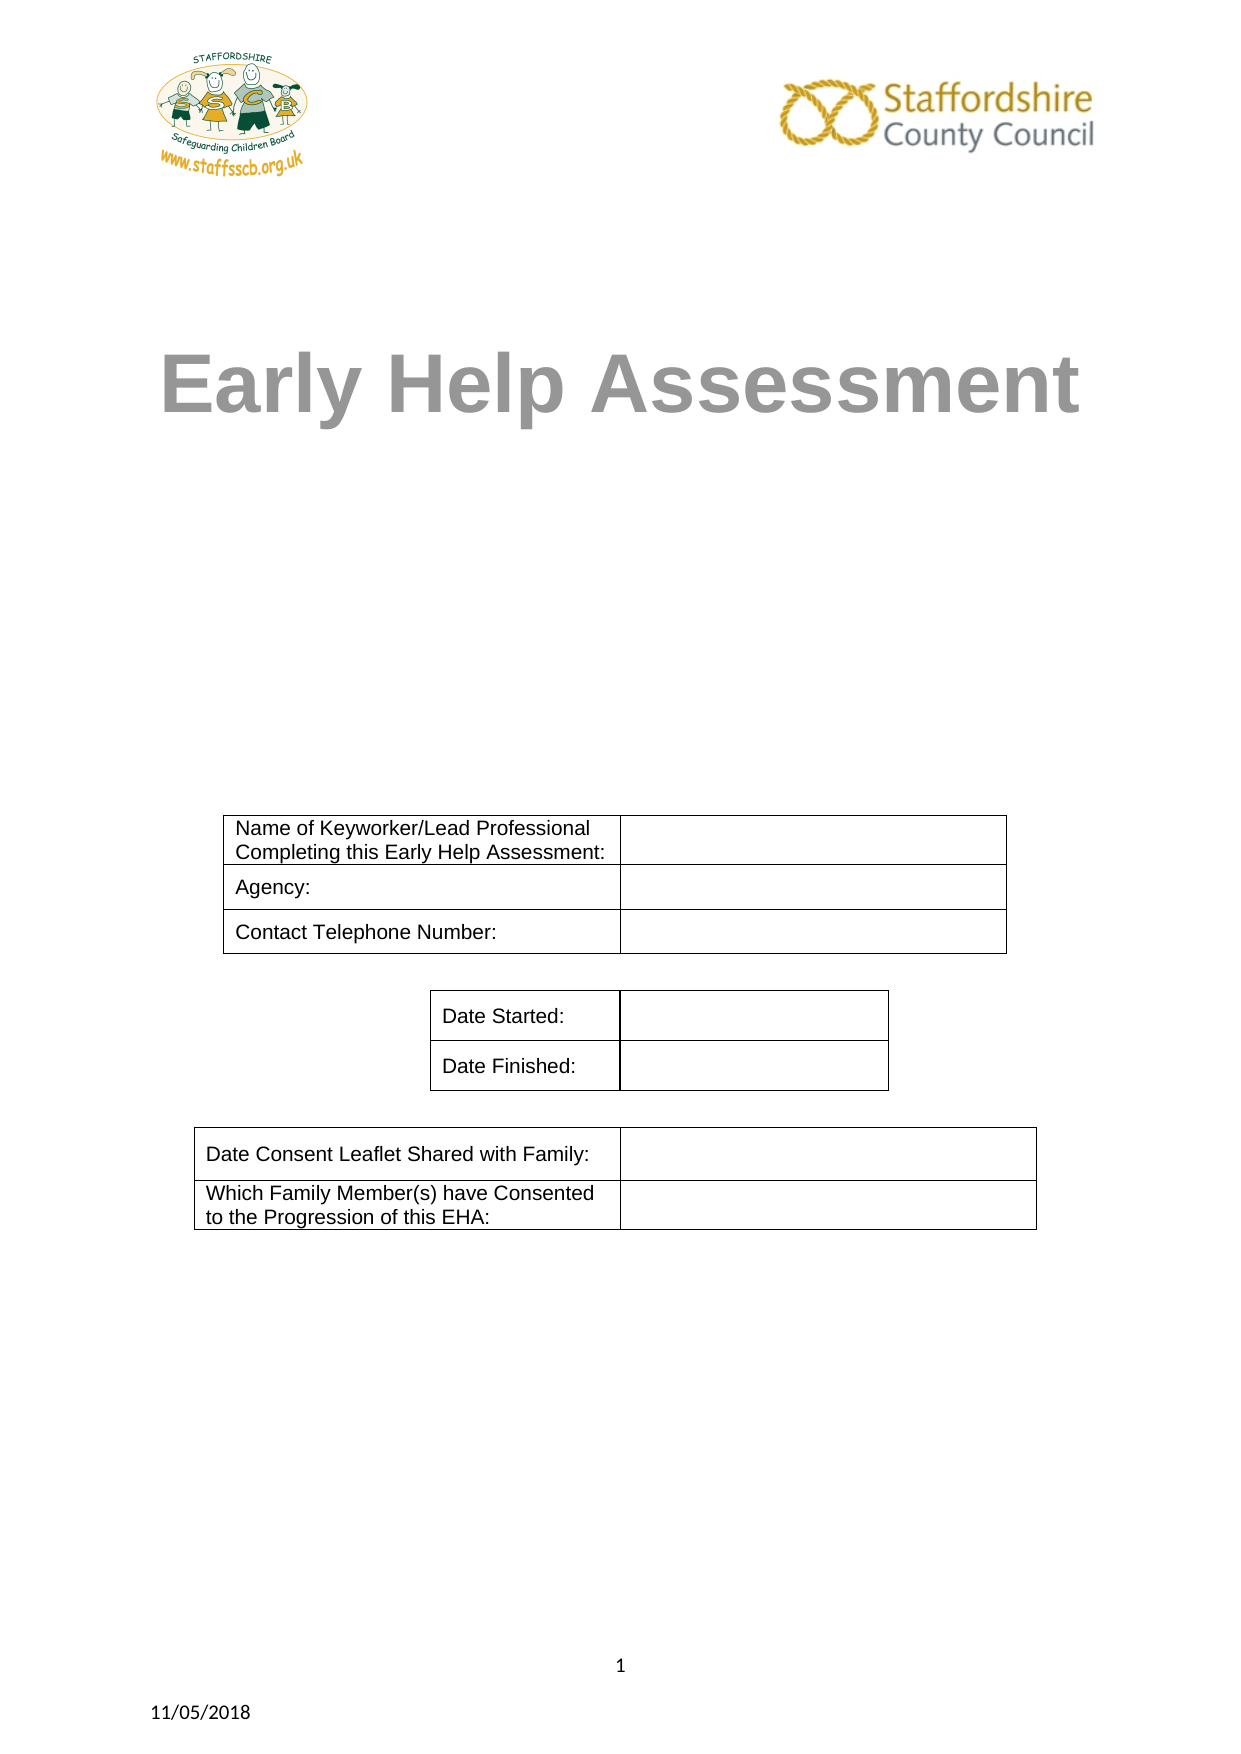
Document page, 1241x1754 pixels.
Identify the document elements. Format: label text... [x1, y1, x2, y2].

table_cell [621, 1181, 1036, 1228]
table_header Date Consent Leaflet Shared with Family: [195, 1128, 620, 1179]
text Early Help Assessment [150, 335, 1090, 431]
table_cell [621, 1041, 888, 1090]
table_cell Which Family Member(s) have Consented to the Progression of this EHA: [195, 1181, 620, 1228]
table_cell Contact Telephone Number: [224, 910, 620, 953]
picture [150, 50, 314, 183]
picture [771, 70, 1102, 160]
table_header [621, 991, 888, 1040]
table_header Name of Keyworker/Lead Professional Completing this Early Help Assessment: [224, 816, 620, 863]
table_header Date Started: [431, 991, 619, 1040]
table_header [621, 816, 1006, 863]
table_cell [621, 910, 1006, 953]
table_cell Date Finished: [431, 1041, 619, 1090]
table_cell [621, 865, 1006, 909]
table_cell Agency: [224, 865, 620, 909]
table_header [621, 1128, 1036, 1179]
